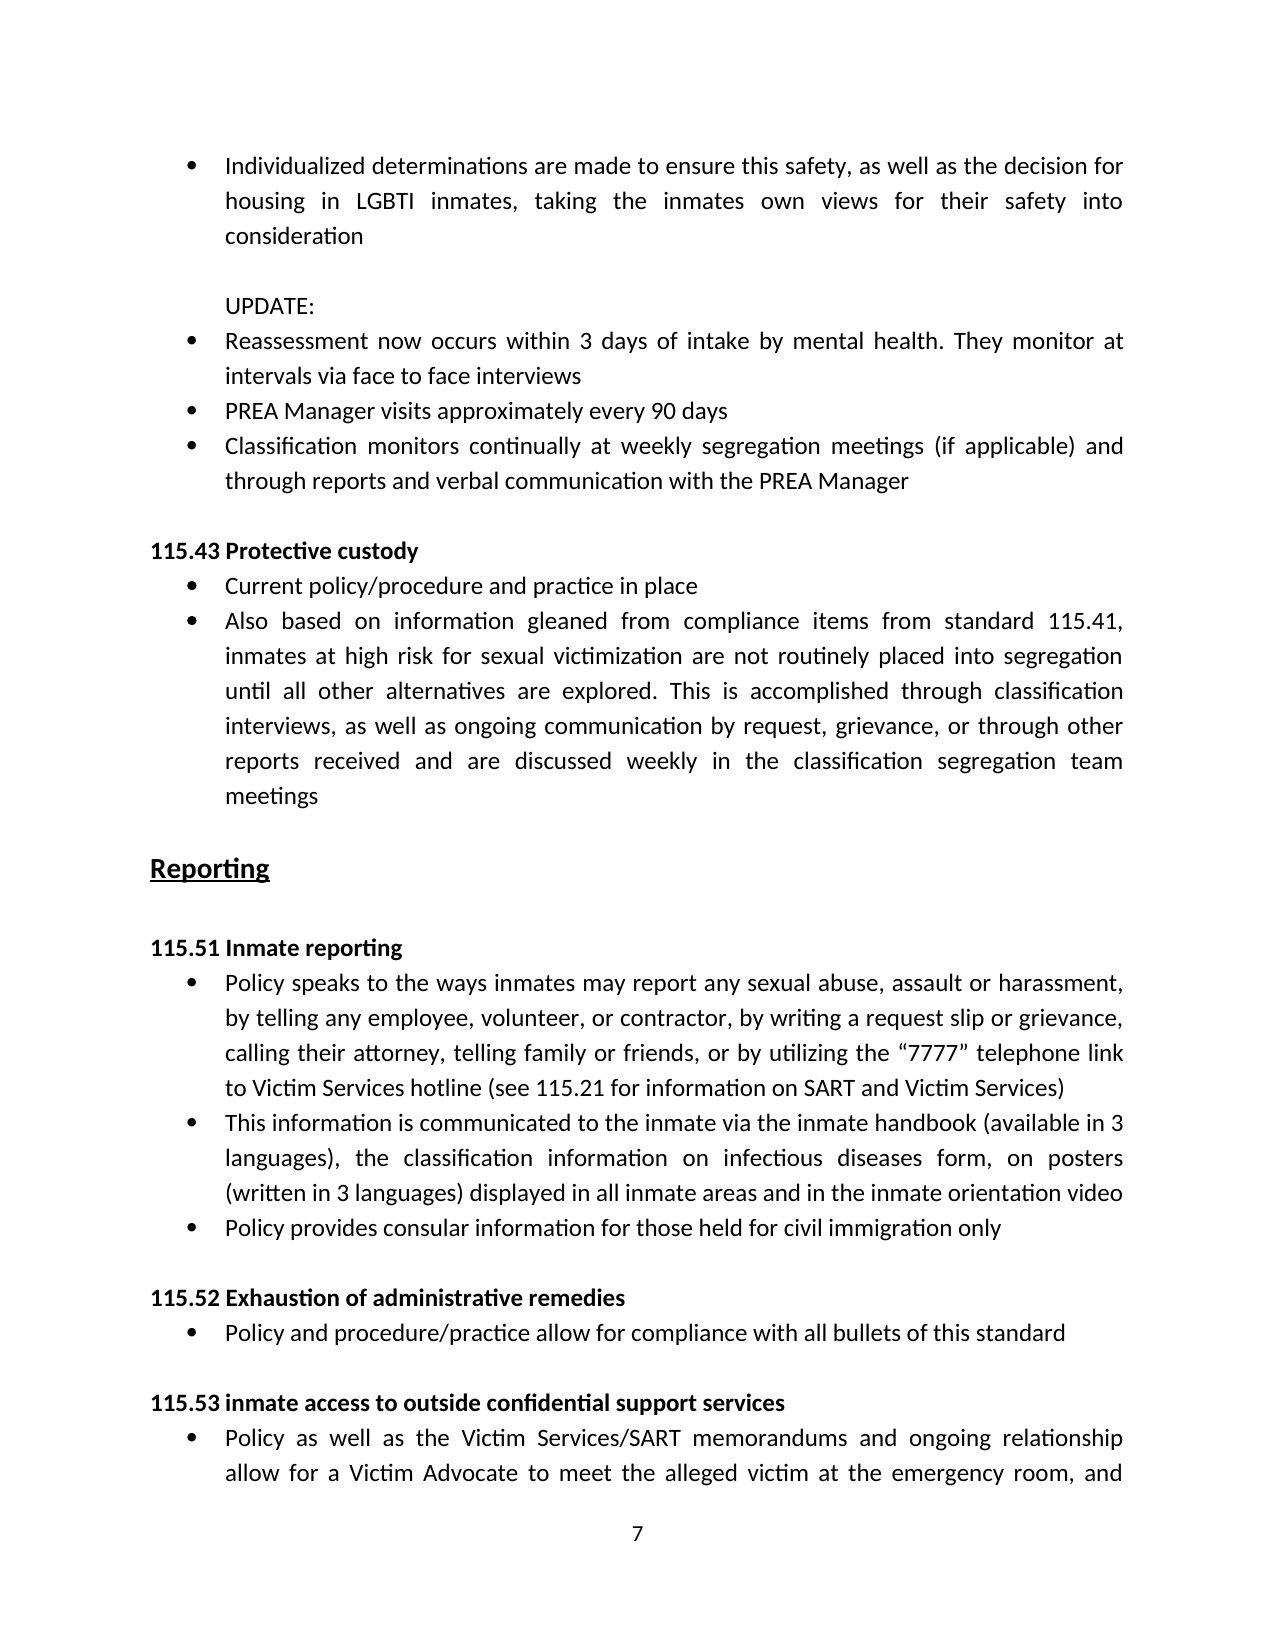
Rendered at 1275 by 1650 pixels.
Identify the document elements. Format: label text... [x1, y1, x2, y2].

list Reassessment now occurs within 3 days of intake by mental health. They monitor at intervals via face to face interviews [187, 325, 1125, 391]
list UPDATE: [225, 290, 1125, 321]
list Classification monitors continually at weekly segregation meetings (if applicable) and through reports and verbal communication with the PREA Manager [187, 430, 1125, 496]
list Current policy/procedure and practice in place [187, 570, 1125, 601]
text 115.52 Exhaustion of administrative remedies [150, 1282, 1125, 1312]
list Individualized determinations are made to ensure this safety, as well as the decision for housing in LGBTI inmates, taking the inmates own views for their safety into consideration [187, 150, 1125, 251]
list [187, 1422, 1125, 1487]
list PREA Manager visits approximately every 90 days [187, 395, 1125, 426]
text Reporting [150, 850, 1125, 886]
list Also based on information gleaned from compliance items from standard 115.41, inmates at high risk for sexual victimization are not routinely placed into segregation until all other alternatives are explored. This is accomplished through classification interviews, as well as ongoing communication by request, grievance, or through other reports received and are discussed weekly in the classification segregation team meetings [187, 605, 1125, 811]
list This information is communicated to the inmate via the inmate handbook (available in 3 languages), the classification information on infectious diseases form, on posters (written in 3 languages) displayed in all inmate areas and in the inmate orientation video [187, 1107, 1125, 1207]
list Policy and procedure/practice allow for compliance with all bullets of this standard [187, 1317, 1125, 1347]
list inmate access to outside confidential support services [150, 1387, 1125, 1417]
list Policy speaks to the ways inmates may report any sexual abuse, assault or harassment, by telling any employee, volunteer, or contractor, by writing a request slip or grievance, calling their attorney, telling family or friends, or by utilizing the “7777” telephone link to Victim Services hotline (see 115.21 for information on SART and Victim Services) [187, 967, 1125, 1102]
text 115.51 Inmate reporting [150, 932, 1125, 962]
list Policy provides consular information for those held for civil immigration only [187, 1212, 1125, 1242]
text 115.43 Protective custody [150, 535, 1125, 566]
